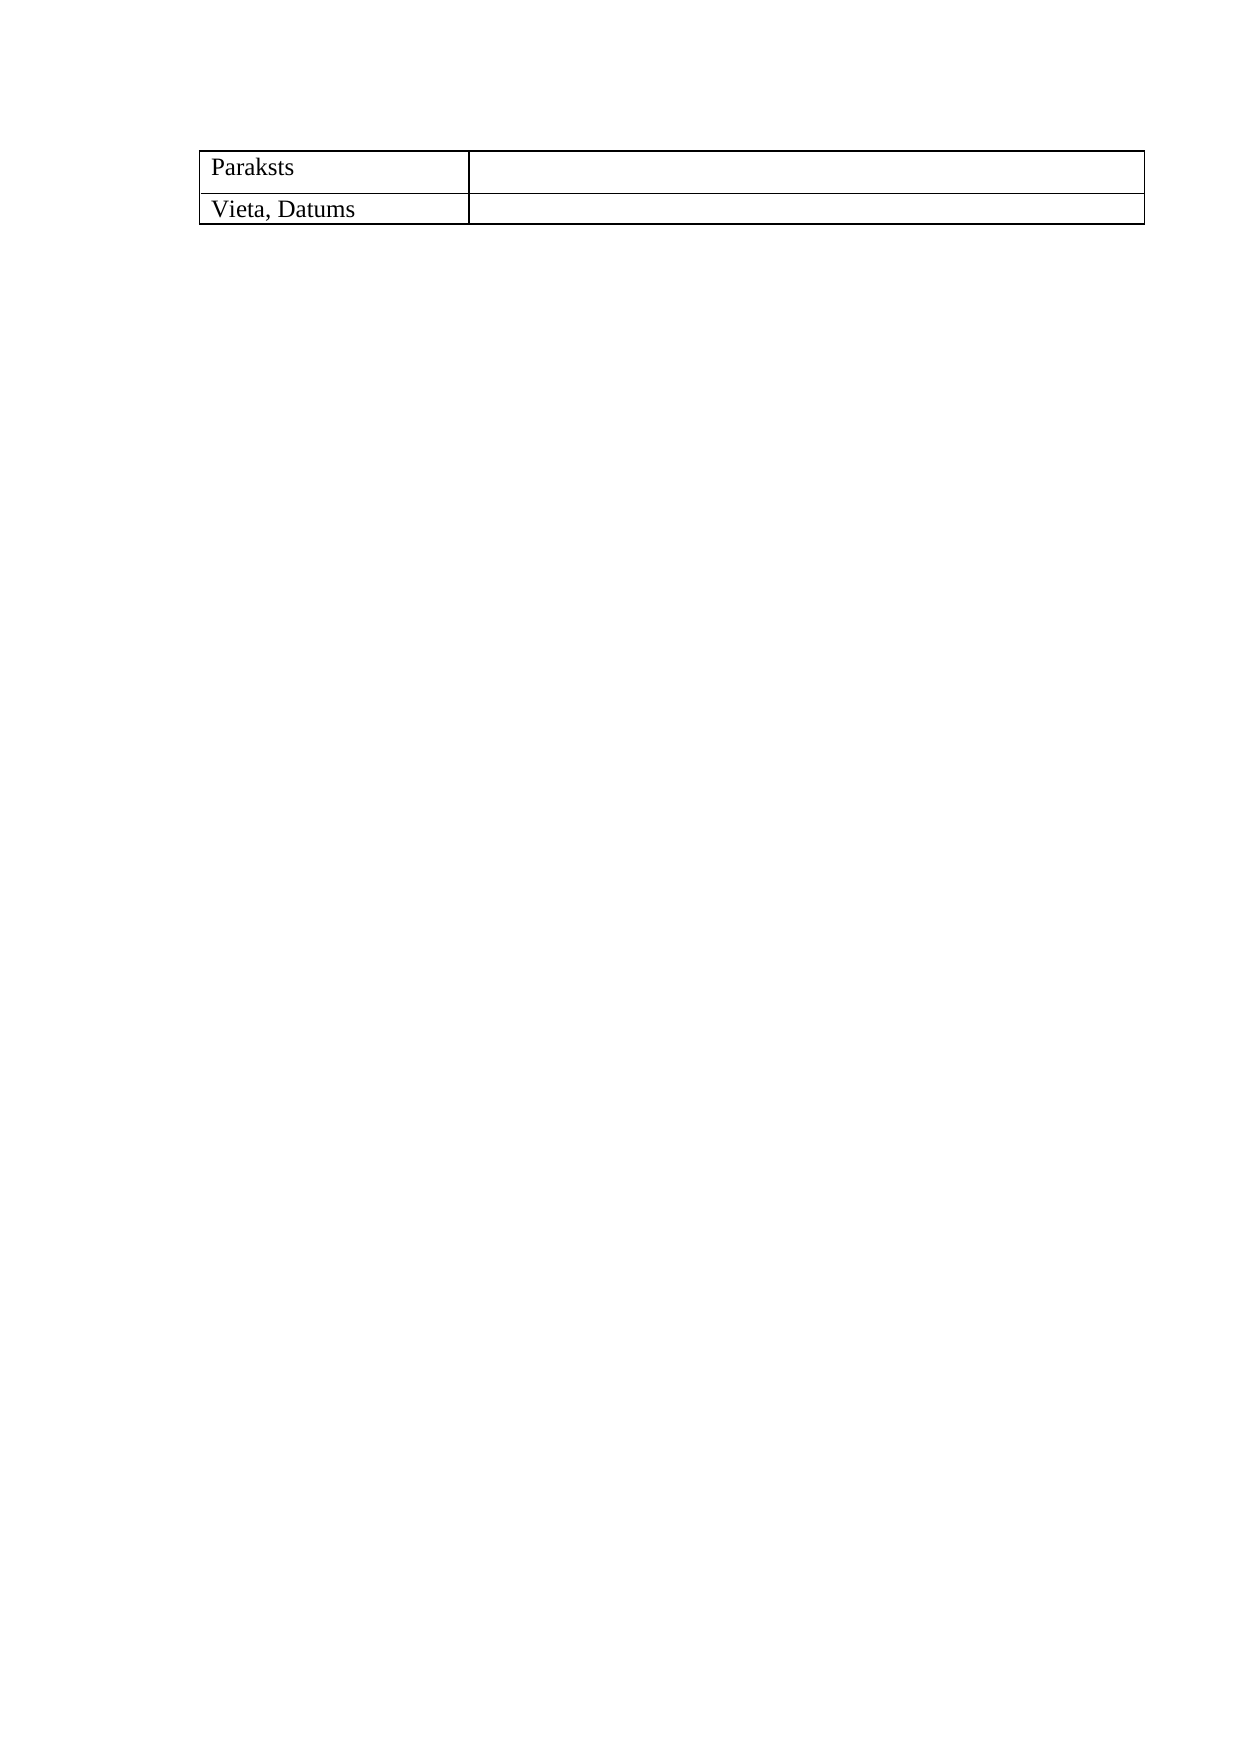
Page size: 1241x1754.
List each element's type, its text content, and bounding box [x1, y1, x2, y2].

table_cell [470, 152, 1144, 193]
table_cell Paraksts [200, 152, 468, 193]
table_cell [470, 194, 1144, 223]
table_cell Vieta, Datums [200, 194, 468, 223]
